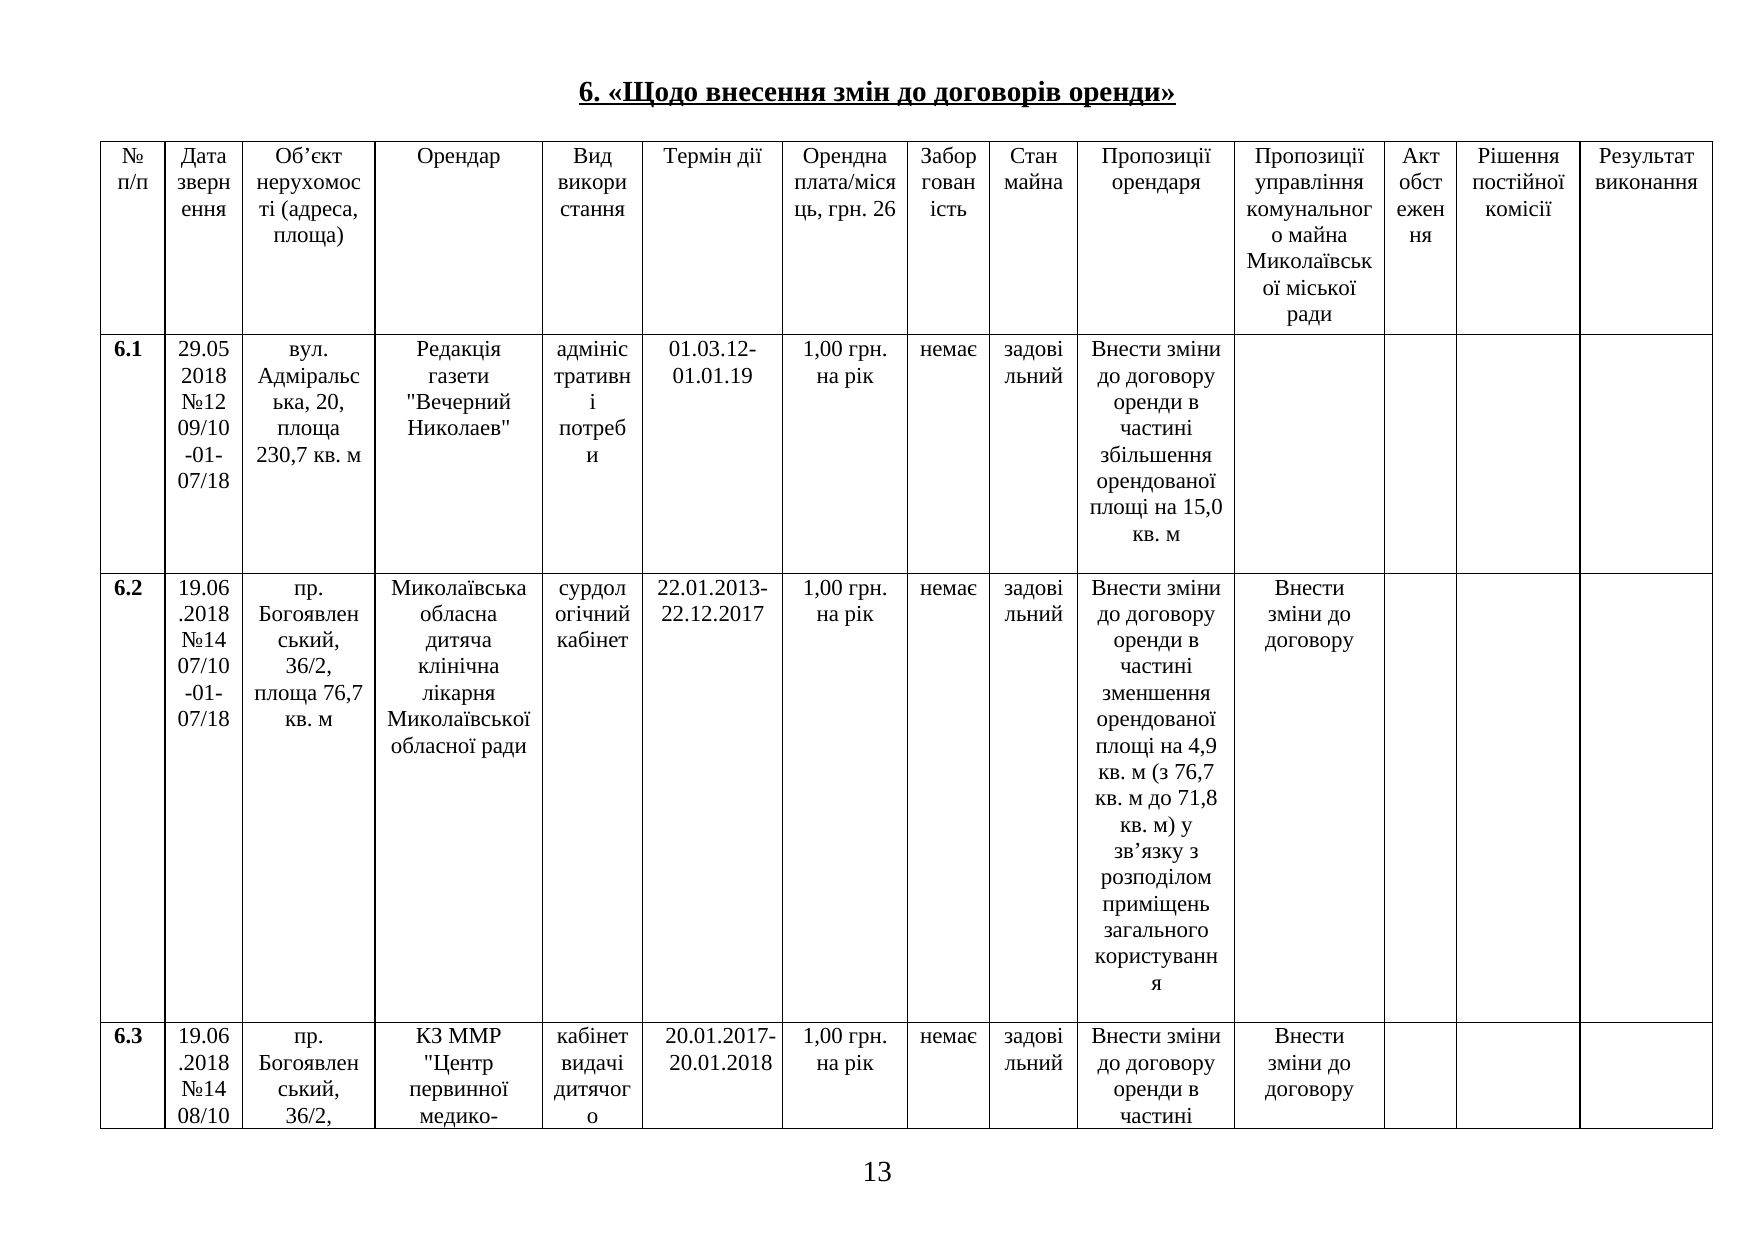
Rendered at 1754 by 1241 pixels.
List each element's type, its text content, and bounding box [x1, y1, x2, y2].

table_header Пропозиції орендаря [1078, 142, 1234, 334]
table_header № п/п [101, 142, 164, 334]
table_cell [243, 1023, 374, 1128]
table_header Дата звернення [166, 142, 242, 334]
table_cell сурдологічний кабінет [543, 574, 642, 1022]
table_header Орендна плата/місяць, грн. 26 [783, 142, 907, 334]
table_header Пропозиції управління комунального майна Миколаївської міської ради [1235, 142, 1384, 334]
table_cell задовільний [990, 1023, 1077, 1128]
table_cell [166, 1023, 242, 1128]
table_header Вид використання [543, 142, 642, 334]
table_header Орендар [376, 142, 542, 334]
table_header Об’єкт нерухомості (адреса, площа) [243, 142, 374, 334]
table_header Акт обстеження [1385, 142, 1456, 334]
table_cell [101, 574, 164, 1022]
table_cell вул. Адміральська, 20, площа [243, 335, 374, 572]
table_cell пр. Богоявленський, 36/2, площа [243, 574, 374, 1022]
table_cell Миколаївська обласна дитяча клінічна лікарня Миколаївської обласної ради [376, 574, 542, 1022]
table_cell 01.03.12-01.01.19 [643, 335, 782, 572]
text 6. «Щодо внесення змін до договорів оренди» [118, 74, 1636, 107]
table_cell [1385, 1023, 1456, 1128]
table_cell [1581, 1023, 1712, 1128]
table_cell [643, 1023, 782, 1128]
table_cell 1,00 грн. на рік [783, 574, 907, 1022]
table_cell [1581, 574, 1712, 1022]
table_cell немає [908, 574, 989, 1022]
table_cell задовільний [990, 574, 1077, 1022]
table_header Результат виконання [1581, 142, 1712, 334]
table_cell Внести зміни до договору оренди в частині зменшення орендованої площі на (з до ) у зв’язку з розподілом приміщень загального користування [1078, 574, 1234, 1022]
table_cell [101, 1023, 164, 1128]
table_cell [376, 1023, 542, 1128]
table_cell [1235, 335, 1384, 572]
table_cell Внести зміни до договору оренди в частині збільшення орендованої площі на 15,0 кв. м [1078, 335, 1234, 572]
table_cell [543, 1023, 642, 1128]
table_header Рішення постійної комісії [1457, 142, 1579, 334]
table_header Заборгованість [908, 142, 989, 334]
table_cell [1385, 335, 1456, 572]
table_cell немає [908, 335, 989, 572]
table_cell 1,00 грн. на рік [783, 335, 907, 572]
table_cell [1457, 574, 1579, 1022]
table_cell Внести зміни до договору [1235, 574, 1384, 1022]
table_cell [1457, 1023, 1579, 1128]
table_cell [1235, 1023, 1384, 1128]
table_cell задовільний [990, 335, 1077, 572]
table_cell 22.01.2013-22.12.2017 [643, 574, 782, 1022]
table_header Стан майна [990, 142, 1077, 334]
table_cell [1581, 335, 1712, 572]
table_cell 19.06.2018 №1407/10-01-07/18 [166, 574, 242, 1022]
table_cell 29.052018 №1209/10-01-07/18 [166, 335, 242, 572]
table_cell адміністративні потреби [543, 335, 642, 572]
table_cell [101, 335, 164, 572]
table_cell [1385, 574, 1456, 1022]
table_cell Редакція газети "Вечерний Николаев" [376, 335, 542, 572]
table_cell немає [908, 1023, 989, 1128]
table_header Термін дії [643, 142, 782, 334]
table_cell [1457, 335, 1579, 572]
table_cell 1,00 грн. на рік [783, 1023, 907, 1128]
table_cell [1078, 1023, 1234, 1128]
